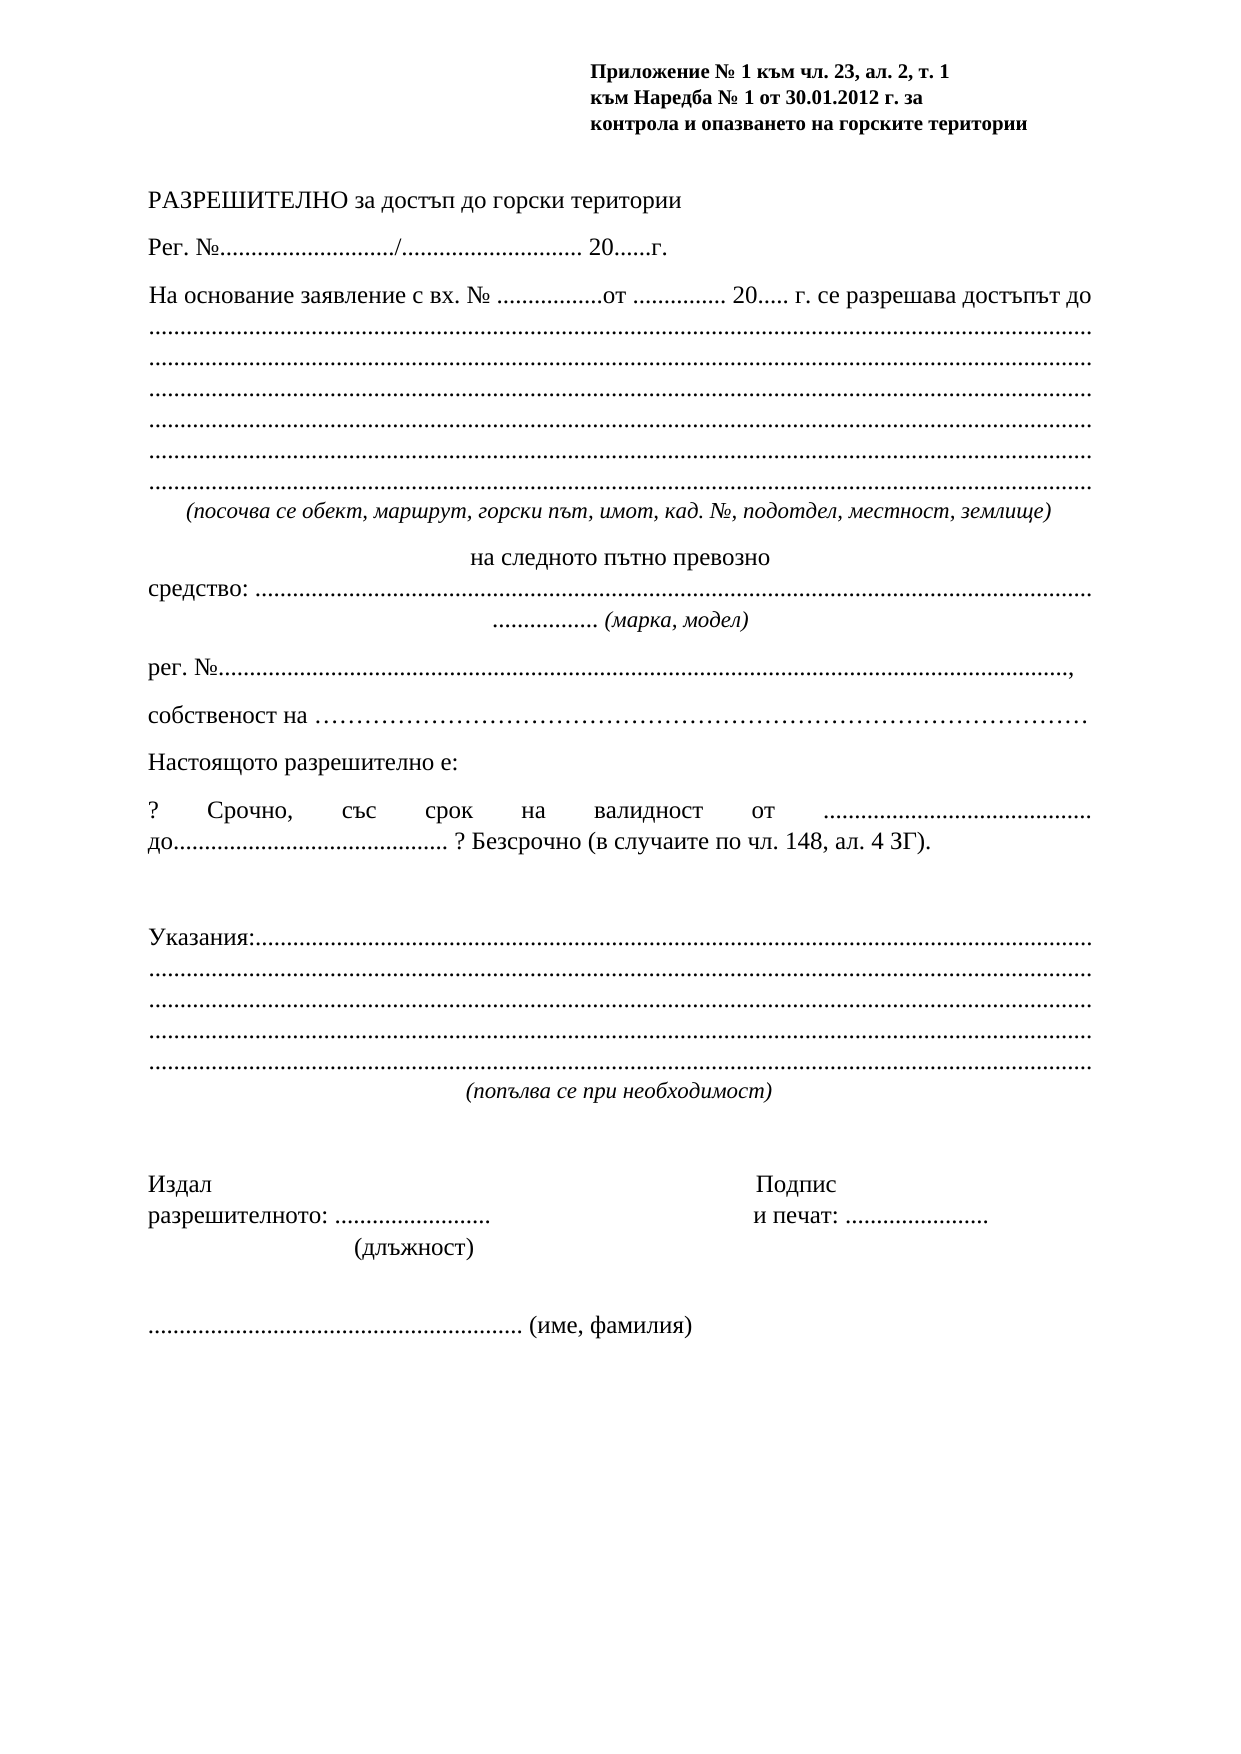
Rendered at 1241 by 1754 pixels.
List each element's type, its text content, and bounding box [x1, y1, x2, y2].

text На основание заявление с вх. № .................от ............... 20..... г. се разрешава достъпът до ..........................................................................................................................................................................................................................................................................................................................................................................................................................................................................................................................................................................................................................................................................................................................................................................................................................................................................................................................................(посочва се обект, маршрут, горски път, имот, кад. №, подотдел, местност, землище) [148, 280, 1093, 523]
text Рег. №............................/............................. 20......г. [148, 232, 1093, 261]
text Приложение № 1 към чл. 23, ал. 2, т. 1 [590, 59, 1093, 83]
text собственост на ………………………………………………………………………………… [148, 700, 1093, 728]
text разрешителното: ......................... и печат: ....................... [148, 1201, 1093, 1229]
text Указания:.................................................................................................................................................................................................................................................................................................................................................................................................................................................... .............................................................................................................................................................................................................................................................................................................. (попълва се при необходимост) [148, 922, 1093, 1103]
text РАЗРЕШИТЕЛНО за достъп до горски територии [148, 185, 1093, 213]
text Издал Подпис [148, 1169, 1093, 1198]
text рег. №........................................................................................................................................, [148, 652, 1093, 681]
text (длъжност) [148, 1232, 1093, 1260]
text Настоящото разрешително е: [148, 747, 1093, 776]
text към Наредба № 1 от 30.01.2012 г. за контрола и опазването на горските територии [590, 85, 1093, 135]
text ............................................................ (име, фамилия) [148, 1310, 1093, 1339]
text ? Срочно, със срок на валидност от ........................................... до............................................ ? Безсрочно (в случаите по чл. 148, ал. 4 ЗГ). [148, 795, 1093, 855]
text на следното пътно превозно средство: ....................................................................................................................................................... (марка, модел) [148, 542, 1093, 633]
